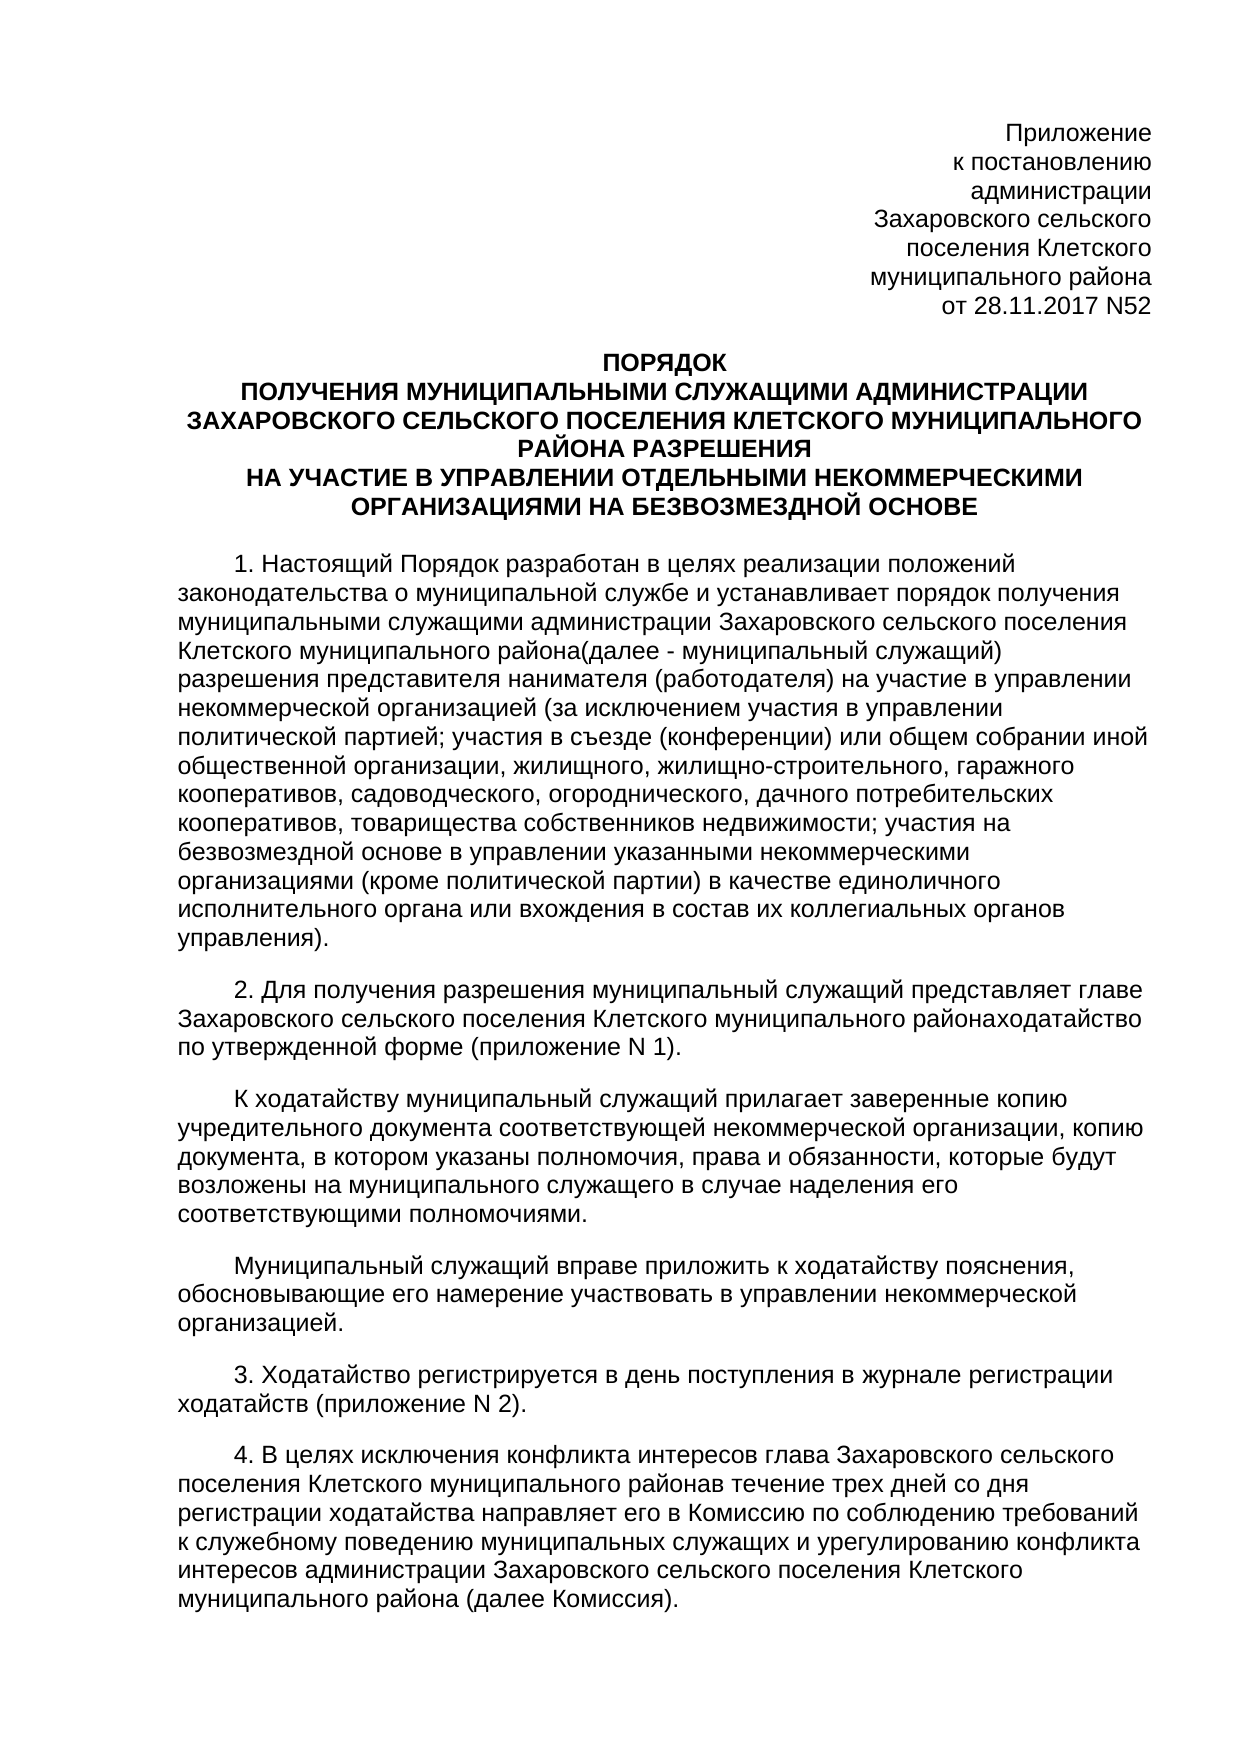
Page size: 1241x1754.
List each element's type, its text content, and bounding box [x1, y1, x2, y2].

text от 28.11.2017 N52 [177, 291, 1152, 319]
text Приложение [177, 118, 1152, 147]
text 3. Ходатайство регистрируется в день поступления в журнале регистрации ходатайств (приложение N 2). [177, 1360, 1152, 1417]
text Захаровского сельского [177, 204, 1152, 233]
title ПОРЯДОК [177, 348, 1152, 377]
text 2. Для получения разрешения муниципальный служащий представляет главе Захаровского сельского поселения Клетского муниципального районаходатайство по утвержденной форме (приложение N 1). [177, 975, 1152, 1061]
title ОРГАНИЗАЦИЯМИ НА БЕЗВОЗМЕЗДНОЙ ОСНОВЕ [177, 492, 1152, 521]
title ПОЛУЧЕНИЯ МУНИЦИПАЛЬНЫМИ СЛУЖАЩИМИ АДМИНИСТРАЦИИ ЗАХАРОВСКОГО СЕЛЬСКОГО ПОСЕЛЕНИЯ КЛЕТСКОГО МУНИЦИПАЛЬНОГО РАЙОНА РАЗРЕШЕНИЯ [177, 377, 1152, 463]
text к постановлению [177, 147, 1152, 176]
title НА УЧАСТИЕ В УПРАВЛЕНИИ ОТДЕЛЬНЫМИ НЕКОММЕРЧЕСКИМИ [177, 463, 1152, 492]
text Муниципальный служащий вправе приложить к ходатайству пояснения, обосновывающие его намерение участвовать в управлении некоммерческой организацией. [177, 1251, 1152, 1337]
text муниципального района [177, 262, 1152, 291]
text администрации [177, 176, 1152, 204]
text 4. В целях исключения конфликта интересов глава Захаровского сельского поселения Клетского муниципального районав течение трех дней со дня регистрации ходатайства направляет его в Комиссию по соблюдению требований к служебному поведению муниципальных служащих и урегулированию конфликта интересов администрации Захаровского сельского поселения Клетского муниципального района (далее Комиссия). [177, 1440, 1152, 1613]
text К ходатайству муниципальный служащий прилагает заверенные копию учредительного документа соответствующей некоммерческой организации, копию документа, в котором указаны полномочия, права и обязанности, которые будут возложены на муниципального служащего в случае наделения его соответствующими полномочиями. [177, 1084, 1152, 1228]
text 1. Настоящий Порядок разработан в целях реализации положений законодательства о муниципальной службе и устанавливает порядок получения муниципальными служащими администрации Захаровского сельского поселения Клетского муниципального района(далее - муниципальный служащий) разрешения представителя нанимателя (работодателя) на участие в управлении некоммерческой организацией (за исключением участия в управлении политической партией; участия в съезде (конференции) или общем собрании иной общественной организации, жилищного, жилищно-строительного, гаражного кооперативов, садоводческого, огороднического, дачного потребительских кооперативов, товарищества собственников недвижимости; участия на безвозмездной основе в управлении указанными некоммерческими организациями (кроме политической партии) в качестве единоличного исполнительного органа или вхождения в состав их коллегиальных органов управления). [177, 549, 1152, 952]
text поселения Клетского [177, 233, 1152, 262]
